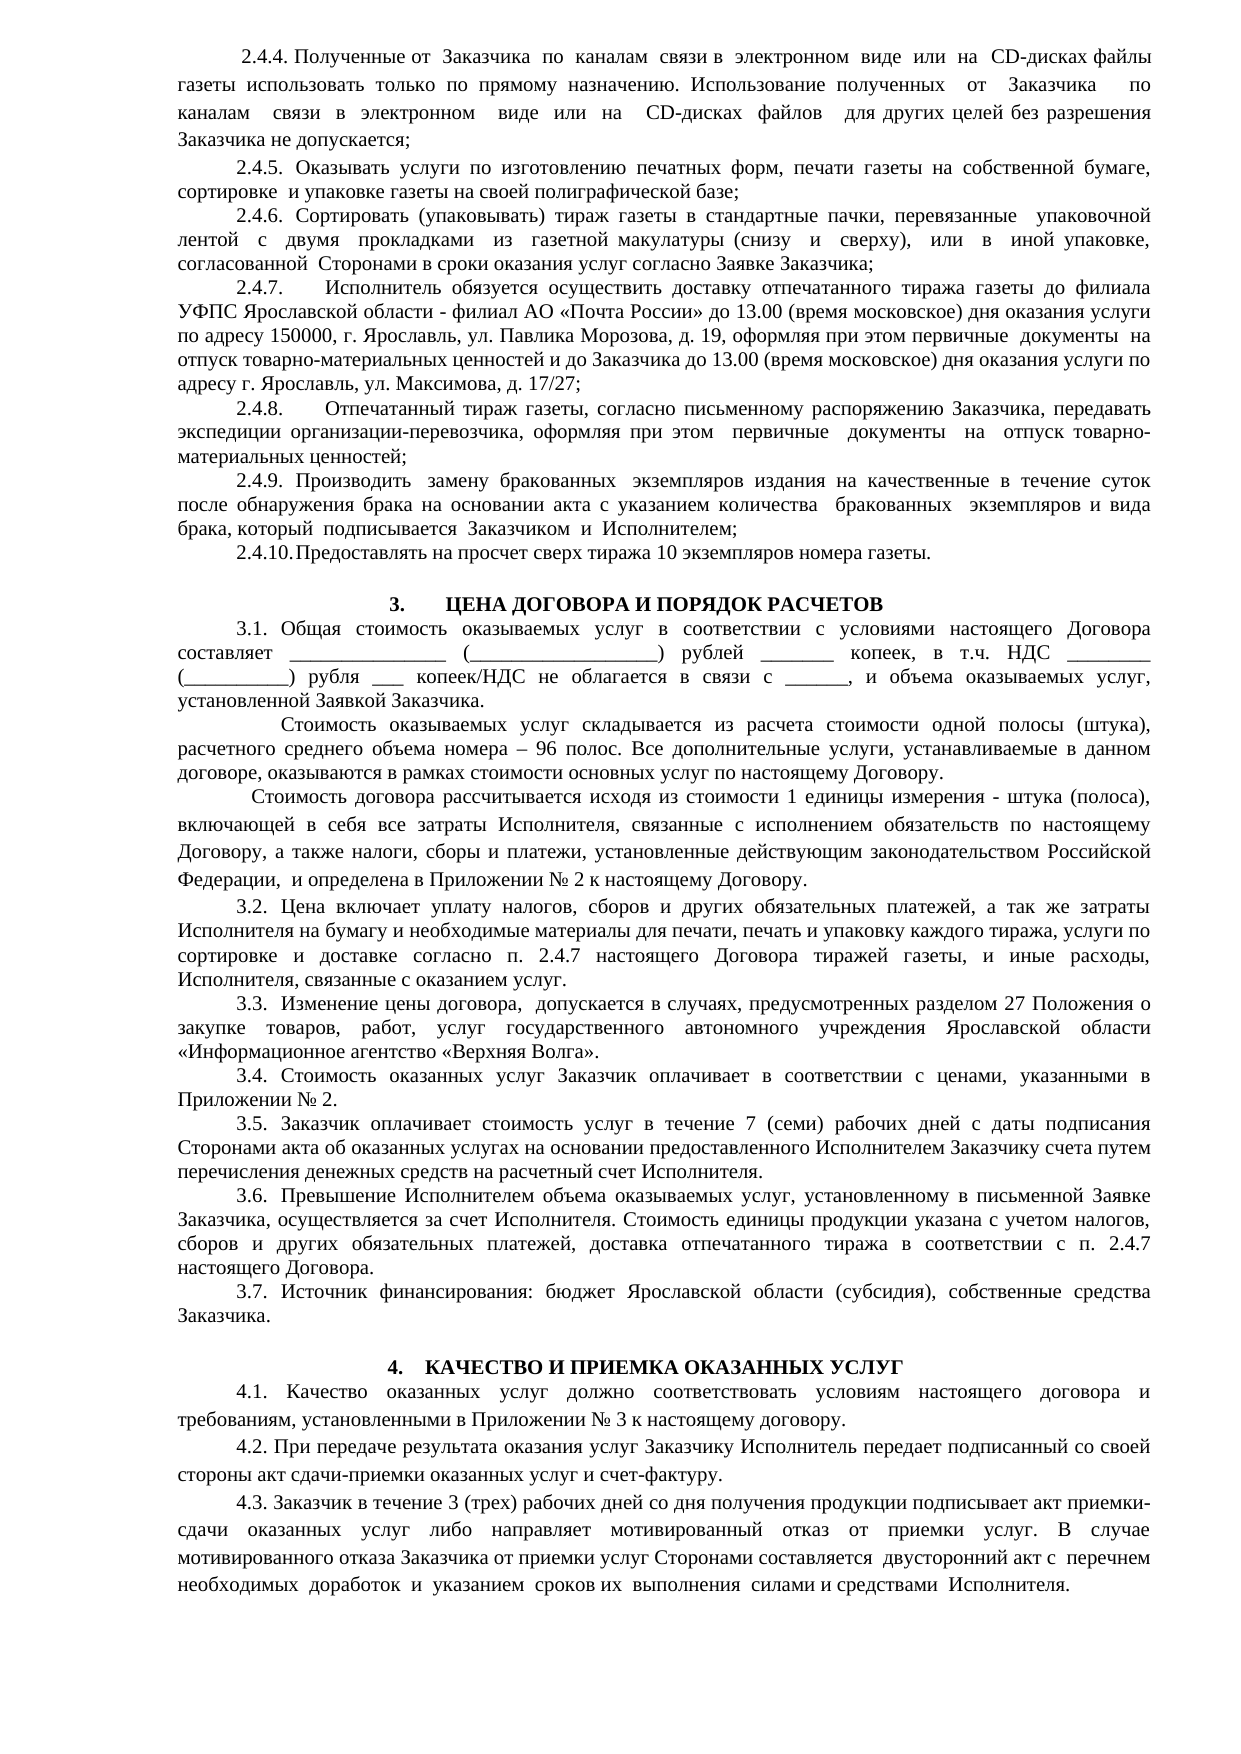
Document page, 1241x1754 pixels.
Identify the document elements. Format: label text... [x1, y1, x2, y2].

list КАЧЕСТВО И ПРИЕМКА ОКАЗАННЫХ УСЛУГ [140, 1355, 1152, 1379]
list Заказчик оплачивает стоимость услуг в течение 7 (семи) рабочих дней с даты подписания Сторонами акта об оказанных услугах на основании предоставленного Исполнителем Заказчику счета путем перечисления денежных средств на расчетный счет Исполнителя. [177, 1111, 1152, 1183]
text 4.3. Заказчик в течение 3 (трех) рабочих дней со дня получения продукции подписывает акт приемки-сдачи оказанных услуг либо направляет мотивированный отказ от приемки услуг. В случае мотивированного отказа Заказчика от приемки услуг Сторонами составляется двусторонний акт с перечнем необходимых доработок и указанием сроков их выполнения силами и средствами Исполнителя. [177, 1489, 1152, 1596]
list Цена включает уплату налогов, сборов и других обязательных платежей, а так же затраты Исполнителя на бумагу и необходимые материалы для печати, печать и упаковку каждого тиража, услуги по сортировке и доставке согласно п. 2.4.7 настоящего Договора тиражей газеты, и иные расходы, Исполнителя, связанные с оказанием услуг. [177, 894, 1152, 991]
list Производить замену бракованных экземпляров издания на качественные в течение суток после обнаружения брака на основании акта с указанием количества бракованных экземпляров и вида брака, который подписывается Заказчиком и Исполнителем; [177, 468, 1152, 540]
list Изменение цены договора, допускается в случаях, предусмотренных разделом 27 Положения о закупке товаров, работ, услуг государственного автономного учреждения Ярославской области «Информационное агентство «Верхняя Волга». [177, 991, 1152, 1063]
list Исполнитель обязуется осуществить доставку отпечатанного тиража газеты до филиала УФПС Ярославской области - филиал АО «Почта России» до 13.00 (время московское) дня оказания услуги по адресу 150000, г. Ярославль, ул. Павлика Морозова, д. 19, оформляя при этом первичные документы на отпуск товарно-материальных ценностей и до Заказчика до 13.00 (время московское) дня оказания услуги по адресу г. Ярославль, ул. Максимова, д. 17/27; [177, 275, 1152, 395]
list Предоставлять на просчет сверх тиража 10 экземпляров номера газеты. [177, 540, 1152, 564]
list ЦЕНА ДОГОВОРА И ПОРЯДОК РАСЧЕТОВ [121, 591, 1152, 616]
list Оказывать услуги по изготовлению печатных форм, печати газеты на собственной бумаге, сортировке и упаковке газеты на своей полиграфической базе; [177, 155, 1152, 203]
text 2.4.4. Полученные от Заказчика по каналам связи в электронном виде или на CD-дисках файлы газеты использовать только по прямому назначению. Использование полученных от Заказчика по каналам связи в электронном виде или на CD-дисках файлов для других целей без разрешения Заказчика не допускается; [177, 44, 1152, 151]
text Стоимость договора рассчитывается исходя из стоимости 1 единицы измерения - штука (полоса), включающей в себя все затраты Исполнителя, связанные с исполнением обязательств по настоящему Договору, а также налоги, сборы и платежи, установленные действующим законодательством Российской Федерации, и определена в Приложении № 2 к настоящему Договору. [177, 784, 1152, 891]
text 4.1. Качество оказанных услуг должно соответствовать условиям настоящего договора и требованиям, установленными в Приложении № 3 к настоящему договору. [177, 1379, 1152, 1431]
list Источник финансирования: бюджет Ярославской области (субсидия), собственные средства Заказчика. [177, 1279, 1152, 1327]
list Сортировать (упаковывать) тираж газеты в стандартные пачки, перевязанные упаковочной лентой с двумя прокладками из газетной макулатуры (снизу и сверху), или в иной упаковке, согласованной Сторонами в сроки оказания услуг согласно Заявке Заказчика; [177, 203, 1152, 275]
list Превышение Исполнителем объема оказываемых услуг, установленному в письменной Заявке Заказчика, осуществляется за счет Исполнителя. Стоимость единицы продукции указана с учетом налогов, сборов и других обязательных платежей, доставка отпечатанного тиража в соответствии с п. 2.4.7 настоящего Договора. [177, 1183, 1152, 1279]
text 4.2. При передаче результата оказания услуг Заказчику Исполнитель передает подписанный со своей стороны акт сдачи-приемки оказанных услуг и счет-фактуру. [177, 1434, 1152, 1486]
list Общая стоимость оказываемых услуг в соответствии с условиями настоящего Договора составляет _______________ (__________________) рублей _______ копеек, в т.ч. НДС ________ (__________) рубля ___ копеек/НДС не облагается в связи с ______, и объема оказываемых услуг, установленной Заявкой Заказчика. [177, 616, 1152, 712]
list Стоимость оказанных услуг Заказчик оплачивает в соответствии с ценами, указанными в Приложении № 2. [177, 1063, 1152, 1111]
list Отпечатанный тираж газеты, согласно письменному распоряжению Заказчика, передавать экспедиции организации-перевозчика, оформляя при этом первичные документы на отпуск товарно-материальных ценностей; [177, 395, 1152, 468]
text Стоимость оказываемых услуг складывается из расчета стоимости одной полосы (штука), расчетного среднего объема номера – 96 полос. Все дополнительные услуги, устанавливаемые в данном договоре, оказываются в рамках стоимости основных услуг по настоящему Договору. [177, 712, 1152, 784]
